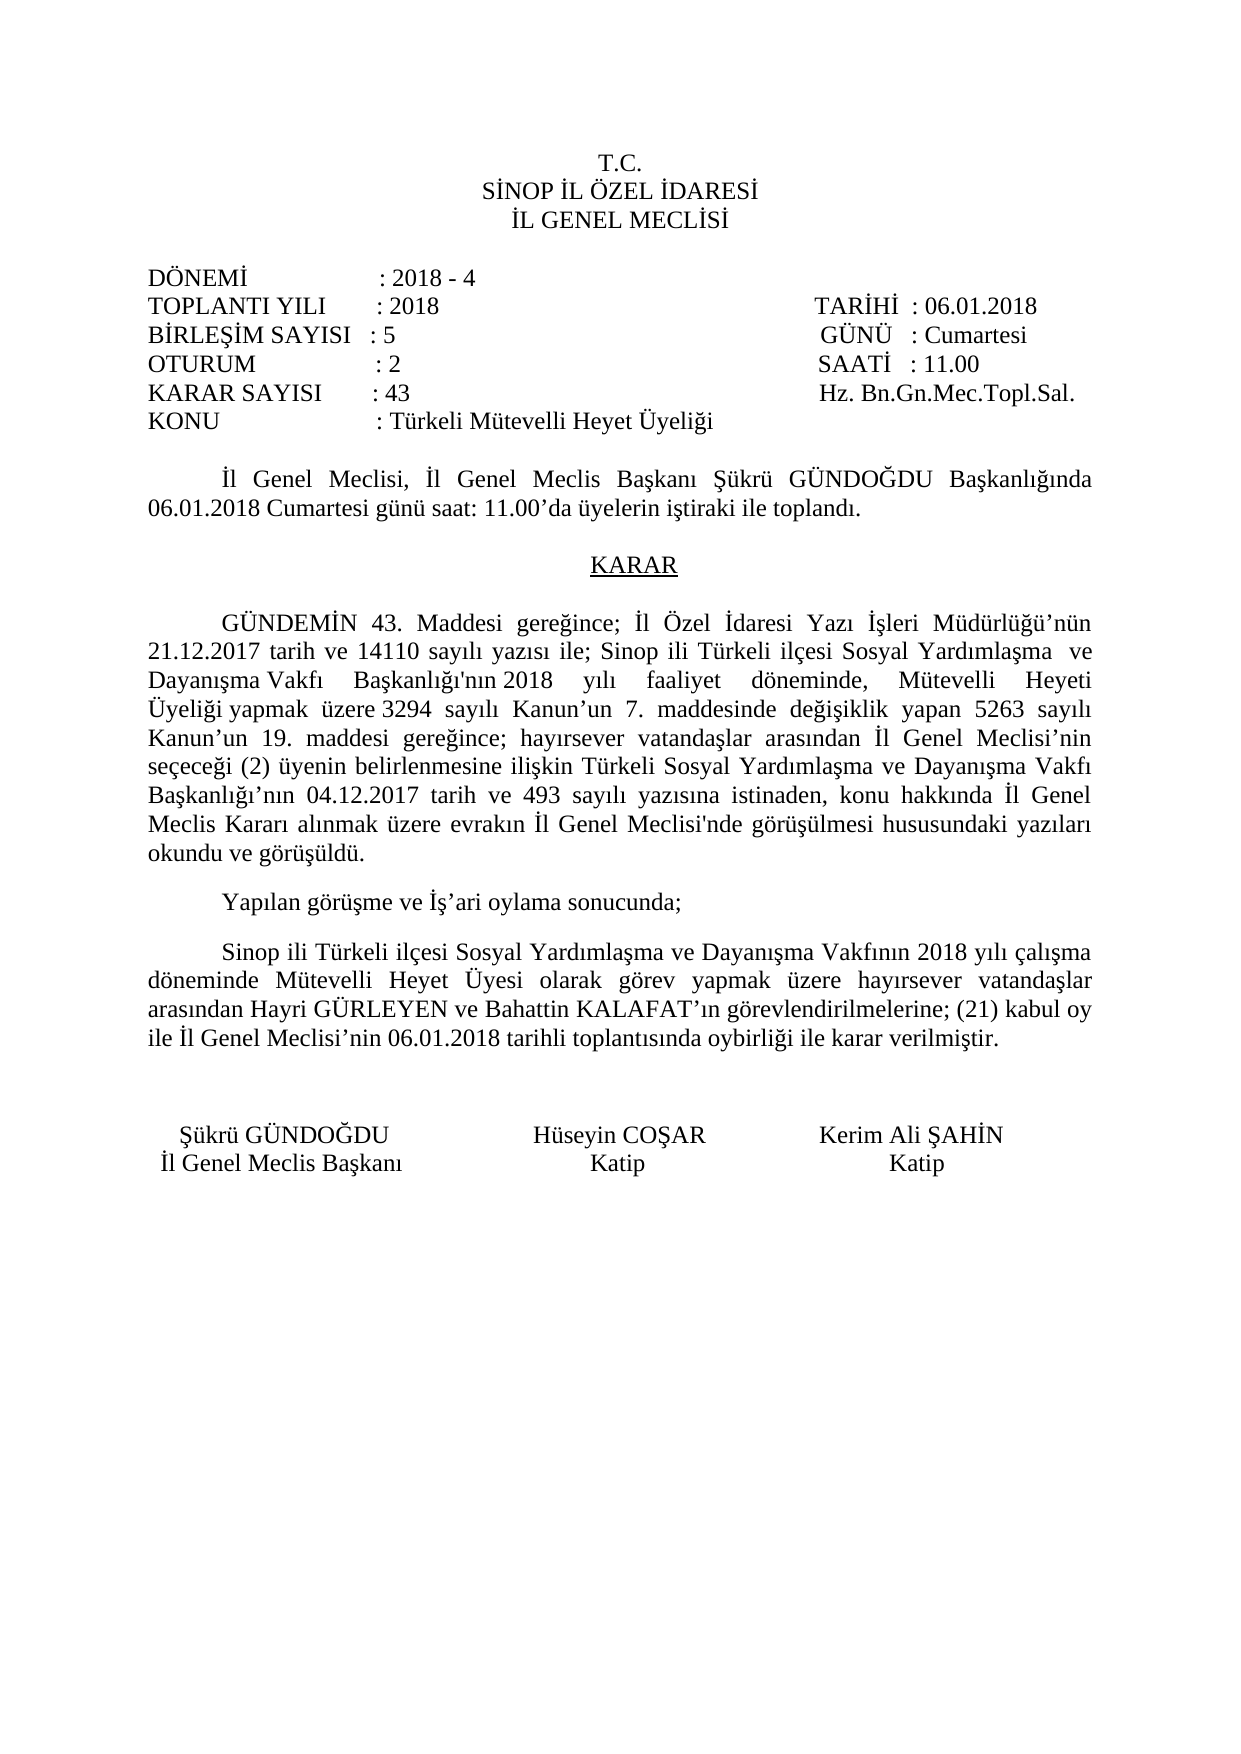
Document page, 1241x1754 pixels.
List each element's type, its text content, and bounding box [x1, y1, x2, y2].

text Sinop ili Türkeli ilçesi Sosyal Yardımlaşma ve Dayanışma Vakfının 2018 yılı çalışma döneminde Mütevelli Heyet Üyesi olarak görev yapmak üzere hayırsever vatandaşlar arasından Hayri GÜRLEYEN ve Bahattin KALAFAT’ın görevlendirilmelerine; (21) kabul oy ile İl Genel Meclisi’nin 06.01.2018 tarihli toplantısında oybirliği ile karar verilmiştir. [148, 937, 1093, 1052]
text Yapılan görüşme ve İş’ari oylama sonucunda; [148, 887, 1093, 916]
text İl Genel Meclisi, İl Genel Meclis Başkanı Şükrü GÜNDOĞDU Başkanlığında 06.01.2018 Cumartesi günü saat: 11.00’da üyelerin iştiraki ile toplandı. [148, 464, 1093, 521]
text İl Genel Meclis Başkanı Katip Katip [148, 1148, 1093, 1177]
text OTURUM : 2 SAATİ : 11.00 [148, 349, 1093, 378]
text Şükrü GÜNDOĞDU Hüseyin COŞAR Kerim Ali ŞAHİN [148, 1120, 1093, 1148]
text SİNOP İL ÖZEL İDARESİ [148, 176, 1093, 205]
text KARAR SAYISI : 43 Hz. Bn.Gn.Mec.Topl.Sal. [148, 378, 1093, 406]
text BİRLEŞİM SAYISI : 5 GÜNÜ : Cumartesi [148, 320, 1093, 349]
text TOPLANTI YILI : 2018 TARİHİ : 06.01.2018 [148, 291, 1093, 320]
text İL GENEL MECLİSİ [148, 205, 1093, 234]
text KARAR [516, 550, 1093, 579]
text DÖNEMİ : 2018 - 4 [148, 263, 1093, 291]
text T.C. [148, 148, 1093, 176]
text KONU : Türkeli Mütevelli Heyet Üyeliği [148, 406, 1093, 435]
text GÜNDEMİN 43. Maddesi gereğince; İl Özel İdaresi Yazı İşleri Müdürlüğü’nün 21.12.2017 tarih ve 14110 sayılı yazısı ile; Sinop ili Türkeli ilçesi Sosyal Yardımlaşma ve Dayanışma Vakfı Başkanlığı'nın 2018 yılı faaliyet döneminde, Mütevelli Heyeti Üyeliği yapmak üzere 3294 sayılı Kanun’un 7. maddesinde değişiklik yapan 5263 sayılı Kanun’un 19. maddesi gereğince; hayırsever vatandaşlar arasından İl Genel Meclisi’nin seçeceği (2) üyenin belirlenmesine ilişkin Türkeli Sosyal Yardımlaşma ve Dayanışma Vakfı Başkanlığı’nın 04.12.2017 tarih ve 493 sayılı yazısına istinaden, konu hakkında İl Genel Meclis Kararı alınmak üzere evrakın İl Genel Meclisi'nde görüşülmesi hususundaki yazıları okundu ve görüşüldü. [148, 608, 1093, 866]
